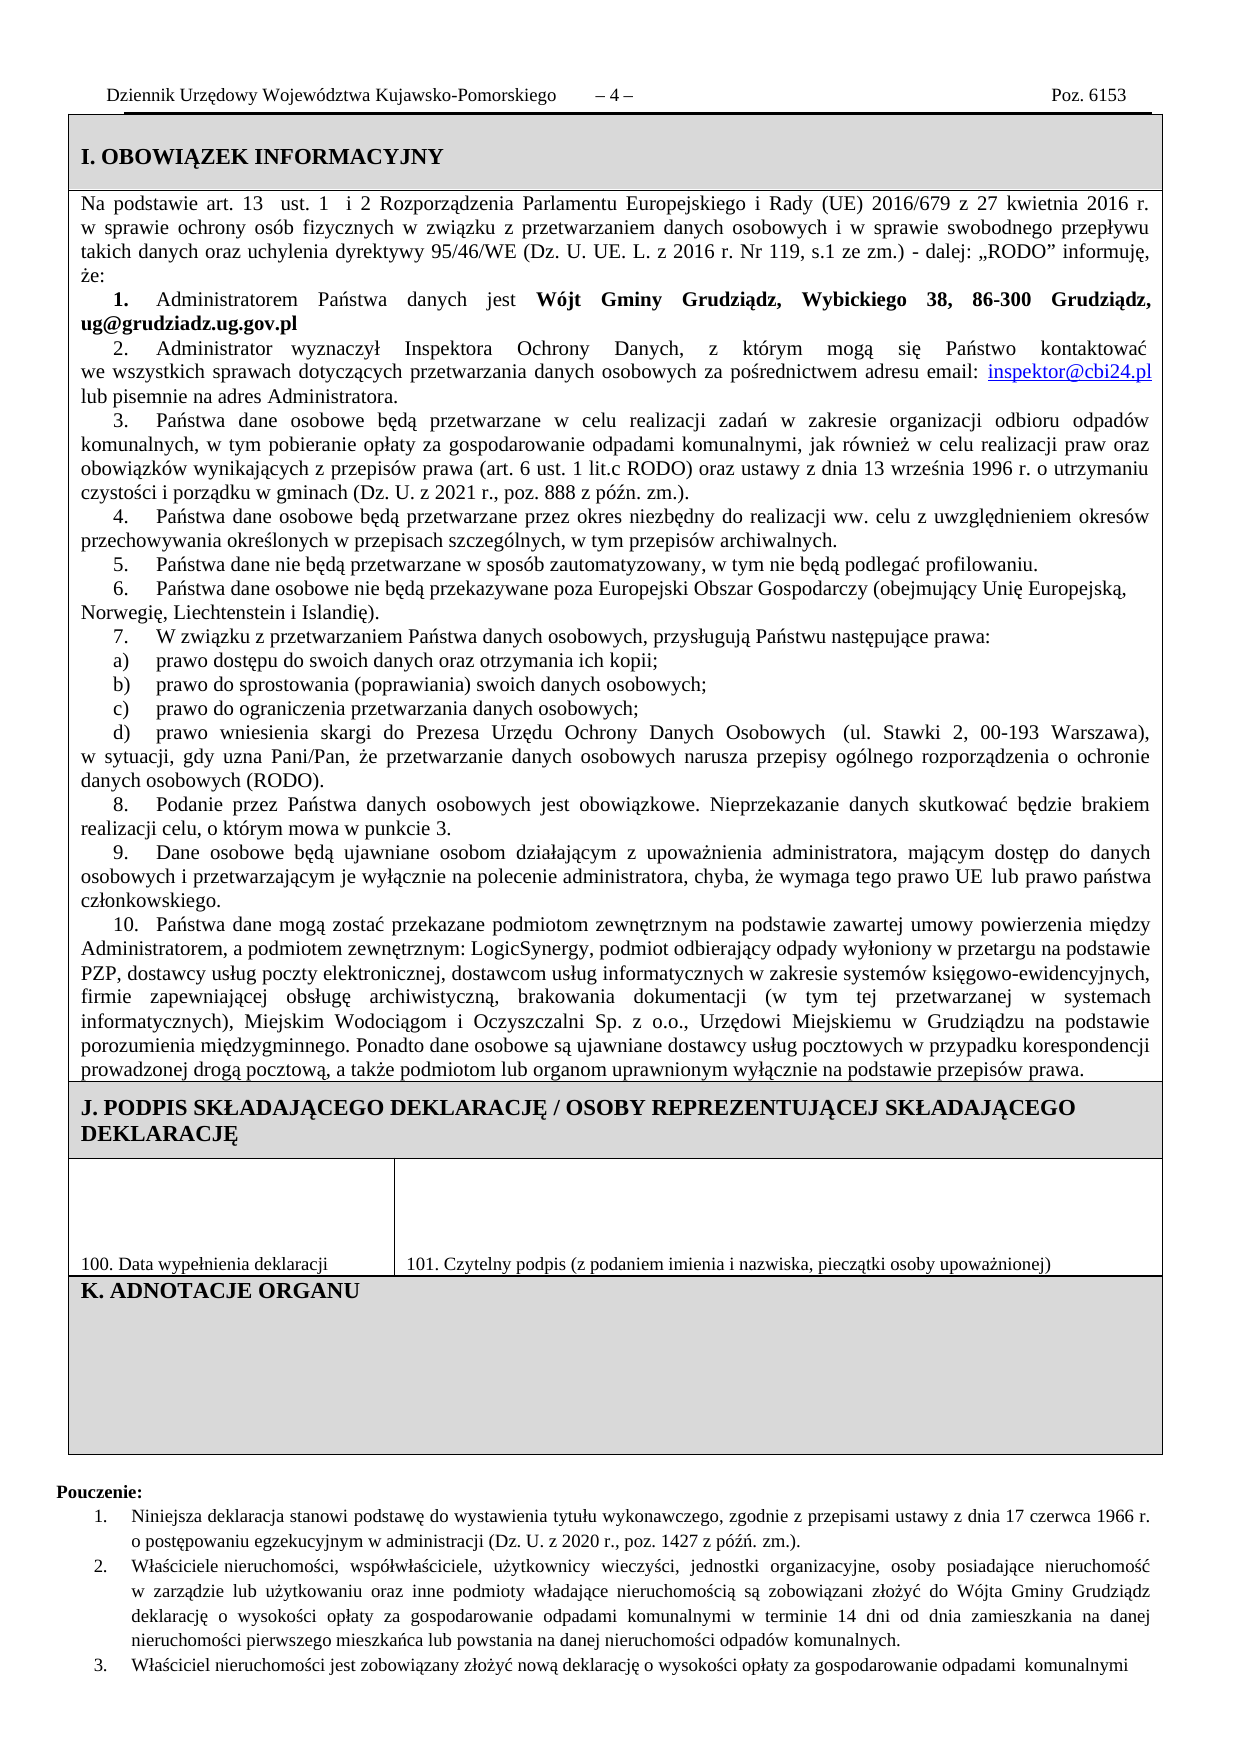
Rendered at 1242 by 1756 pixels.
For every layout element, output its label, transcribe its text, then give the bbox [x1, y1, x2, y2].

list Właściciel nieruchomości jest zobowiązany złożyć nową deklarację o wysokości opłaty za gospodarowanie odpadami komunalnymi [94, 1654, 1175, 1676]
table_cell 100. Data wypełnienia deklaracji [69, 1159, 394, 1275]
list Niniejsza deklaracja stanowi podstawę do wystawienia tytułu wykonawczego, zgodnie z przepisami ustawy z dnia 17 czerwca 1966 r. o postępowaniu egzekucyjnym w administracji (Dz. U. z 2020 r., poz. 1427 z późń. zm.). [94, 1505, 1153, 1552]
table_cell K. ADNOTACJE ORGANU [69, 1277, 1162, 1454]
table_cell Na podstawie art. 13 ust. 1 i 2 Rozporządzenia Parlamentu Europejskiego i Rady (UE) 2016/679 z 27 kwietnia 2016 r. w sprawie ochrony osób fizycznych w związku z przetwarzaniem danych osobowych i w sprawie swobodnego przepływu takich danych oraz uchylenia dyrektywy 95/46/WE (Dz. U. UE. L. z 2016 r. Nr 119, s.1 ze zm.) - dalej: „RODO” informuję, że: Administratorem Państwa danych jest Wójt Gminy Grudziądz, Wybickiego 38, 86-300 Grudziądz, ug@grudziadz.ug.gov.pl Administrator wyznaczył Inspektora Ochrony Danych, z którym mogą się Państwo kontaktować we wszystkich sprawach dotyczących przetwarzania danych osobowych za pośrednictwem adresu email: inspektor@cbi24.pl lub pisemnie na adres Administratora. Państwa dane osobowe będą przetwarzane w celu realizacji zadań w zakresie organizacji odbioru odpadów komunalnych, w tym pobieranie opłaty za gospodarowanie odpadami komunalnymi, jak również w celu realizacji praw oraz obowiązków wynikających z przepisów prawa (art. 6 ust. 1 lit.c RODO) oraz ustawy z dnia 13 września 1996 r. o utrzymaniu czystości i porządku w gminach (Dz. U. z 2021 r., poz. 888 z późn. zm.). Państwa dane osobowe będą przetwarzane przez okres niezbędny do realizacji ww. celu z uwzględnieniem okresów przechowywania określonych w przepisach szczególnych, w tym przepisów archiwalnych. Państwa dane nie będą przetwarzane w sposób zautomatyzowany, w tym nie będą podlegać profilowaniu. Państwa dane osobowe nie będą przekazywane poza Europejski Obszar Gospodarczy (obejmujący Unię Europejską, Norwegię, Liechtenstein i Islandię). W związku z przetwarzaniem Państwa danych osobowych, przysługują Państwu następujące prawa: prawo dostępu do swoich danych oraz otrzymania ich kopii; prawo do sprostowania (poprawiania) swoich danych osobowych; prawo do ograniczenia przetwarzania danych osobowych; prawo wniesienia skargi do Prezesa Urzędu Ochrony Danych Osobowych (ul. Stawki 2, 00-193 Warszawa), w sytuacji, gdy uzna Pani/Pan, że przetwarzanie danych osobowych narusza przepisy ogólnego rozporządzenia o ochronie danych osobowych (RODO). Podanie przez Państwa danych osobowych jest obowiązkowe. Nieprzekazanie danych skutkować będzie brakiem realizacji celu, o którym mowa w punkcie 3. Dane osobowe będą ujawniane osobom działającym z upoważnienia administratora, mającym dostęp do danych osobowych i przetwarzającym je wyłącznie na polecenie administratora, chyba, że wymaga tego prawo UE lub prawo państwa członkowskiego. Państwa dane mogą zostać przekazane podmiotom zewnętrznym na podstawie zawartej umowy powierzenia między Administratorem, a podmiotem zewnętrznym: LogicSynergy, podmiot odbierający odpady wyłoniony w przetargu na podstawie PZP, dostawcy usług poczty elektronicznej, dostawcom usług informatycznych w zakresie systemów księgowo-ewidencyjnych, firmie zapewniającej obsługę archiwistyczną, brakowania dokumentacji (w tym tej przetwarzanej w systemach informatycznych), Miejskim Wodociągom i Oczyszczalni Sp. z o.o., Urzędowi Miejskiemu w Grudziądzu na podstawie porozumienia międzygminnego. Ponadto dane osobowe są ujawniane dostawcy usług pocztowych w przypadku korespondencji prowadzonej drogą pocztową, a także podmiotom lub organom uprawnionym wyłącznie na podstawie przepisów prawa. [69, 191, 1162, 1081]
table_header I. OBOWIĄZEK INFORMACYJNY [69, 115, 1162, 189]
table_cell J. PODPIS SKŁADAJĄCEGO DEKLARACJĘ / OSOBY REPREZENTUJĄCEJ SKŁADAJĄCEGO DEKLARACJĘ [69, 1082, 1162, 1158]
list Właściciele nieruchomości, współwłaściciele, użytkownicy wieczyści, jednostki organizacyjne, osoby posiadające nieruchomość w zarządzie lub użytkowaniu oraz inne podmioty władające nieruchomością są zobowiązani złożyć do Wójta Gminy Grudziądz deklarację o wysokości opłaty za gospodarowanie odpadami komunalnymi w terminie 14 dni od dnia zamieszkania na danej nieruchomości pierwszego mieszkańca lub powstania na danej nieruchomości odpadów komunalnych. [94, 1555, 1152, 1651]
text Pouczenie: [56, 1481, 1175, 1502]
table_cell 101. Czytelny podpis (z podaniem imienia i nazwiska, pieczątki osoby upoważnionej) [395, 1159, 1162, 1275]
